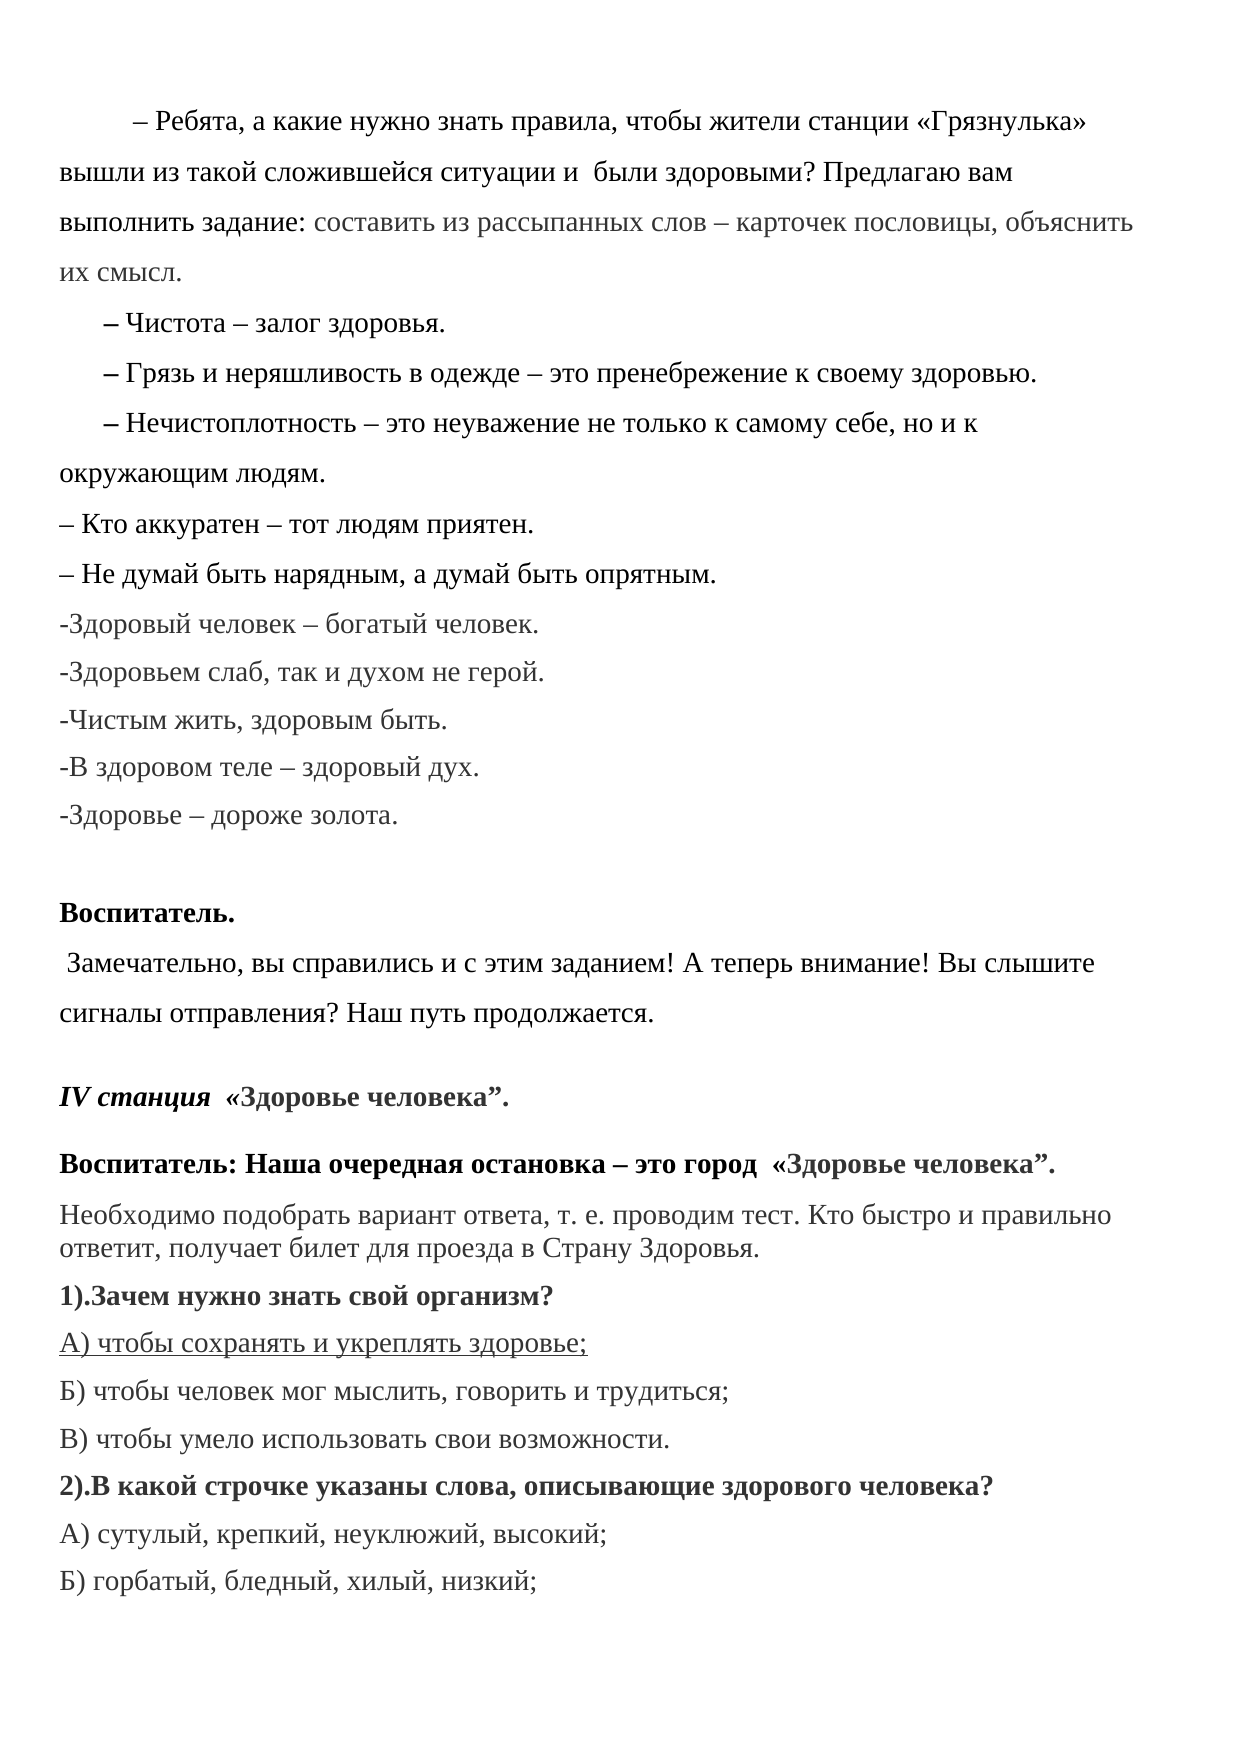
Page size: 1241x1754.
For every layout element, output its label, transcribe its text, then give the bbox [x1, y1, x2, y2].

text – Грязь и неряшливость в одежде – это пренебрежение к своему здоровью. [59, 355, 1152, 388]
text IV станция «Здоровье человека”. [59, 1079, 1152, 1113]
text Необходимо подобрать вариант ответа, т. е. проводим тест. Кто быстро и правильно ответит, получает билет для проезда в Страну Здоровья. [59, 1197, 1152, 1264]
text Б) горбатый, бледный, хилый, низкий; [59, 1563, 1152, 1597]
text – Кто аккуратен – тот людям приятен. [59, 506, 1152, 539]
text А) чтобы сохранять и укреплять здоровье; [59, 1326, 1152, 1359]
text 2).В какой строчке указаны слова, описывающие здорового человека? [59, 1468, 1152, 1502]
text 1).Зачем нужно знать свой организм? [59, 1278, 1152, 1311]
text -Здоровье – дороже золота. [59, 797, 1152, 831]
text – Не думай быть нарядным, а думай быть опрятным. [59, 556, 1152, 590]
text Воспитатель: Наша очередная остановка – это город «Здоровье человека”. [59, 1146, 1152, 1180]
text А) сутулый, крепкий, неуклюжий, высокий; [59, 1516, 1152, 1549]
text Воспитатель. [59, 895, 1152, 928]
text -Чистым жить, здоровым быть. [59, 702, 1152, 735]
text – Чистота – залог здоровья. [59, 305, 1152, 338]
text В) чтобы умело использовать свои возможности. [59, 1421, 1152, 1454]
text -Здоровьем слаб, так и духом не герой. [59, 654, 1152, 688]
text – Нечистоплотность – это неуважение не только к самому себе, но и к окружающим людям. [59, 405, 1152, 489]
text Б) чтобы человек мог мыслить, говорить и трудиться; [59, 1373, 1152, 1407]
text Замечательно, вы справились и с этим заданием! А теперь внимание! Вы слышите сигналы отправления? Наш путь продолжается. [59, 945, 1152, 1029]
text – Ребята, а какие нужно знать правила, чтобы жители станции «Грязнулька» вышли из такой сложившейся ситуации и были здоровыми? Предлагаю вам выполнить задание: составить из рассыпанных слов – карточек пословицы, объяснить их смысл. [59, 103, 1152, 288]
text -В здоровом теле – здоровый дух. [59, 749, 1152, 783]
text -Здоровый человек – богатый человек. [59, 607, 1152, 640]
